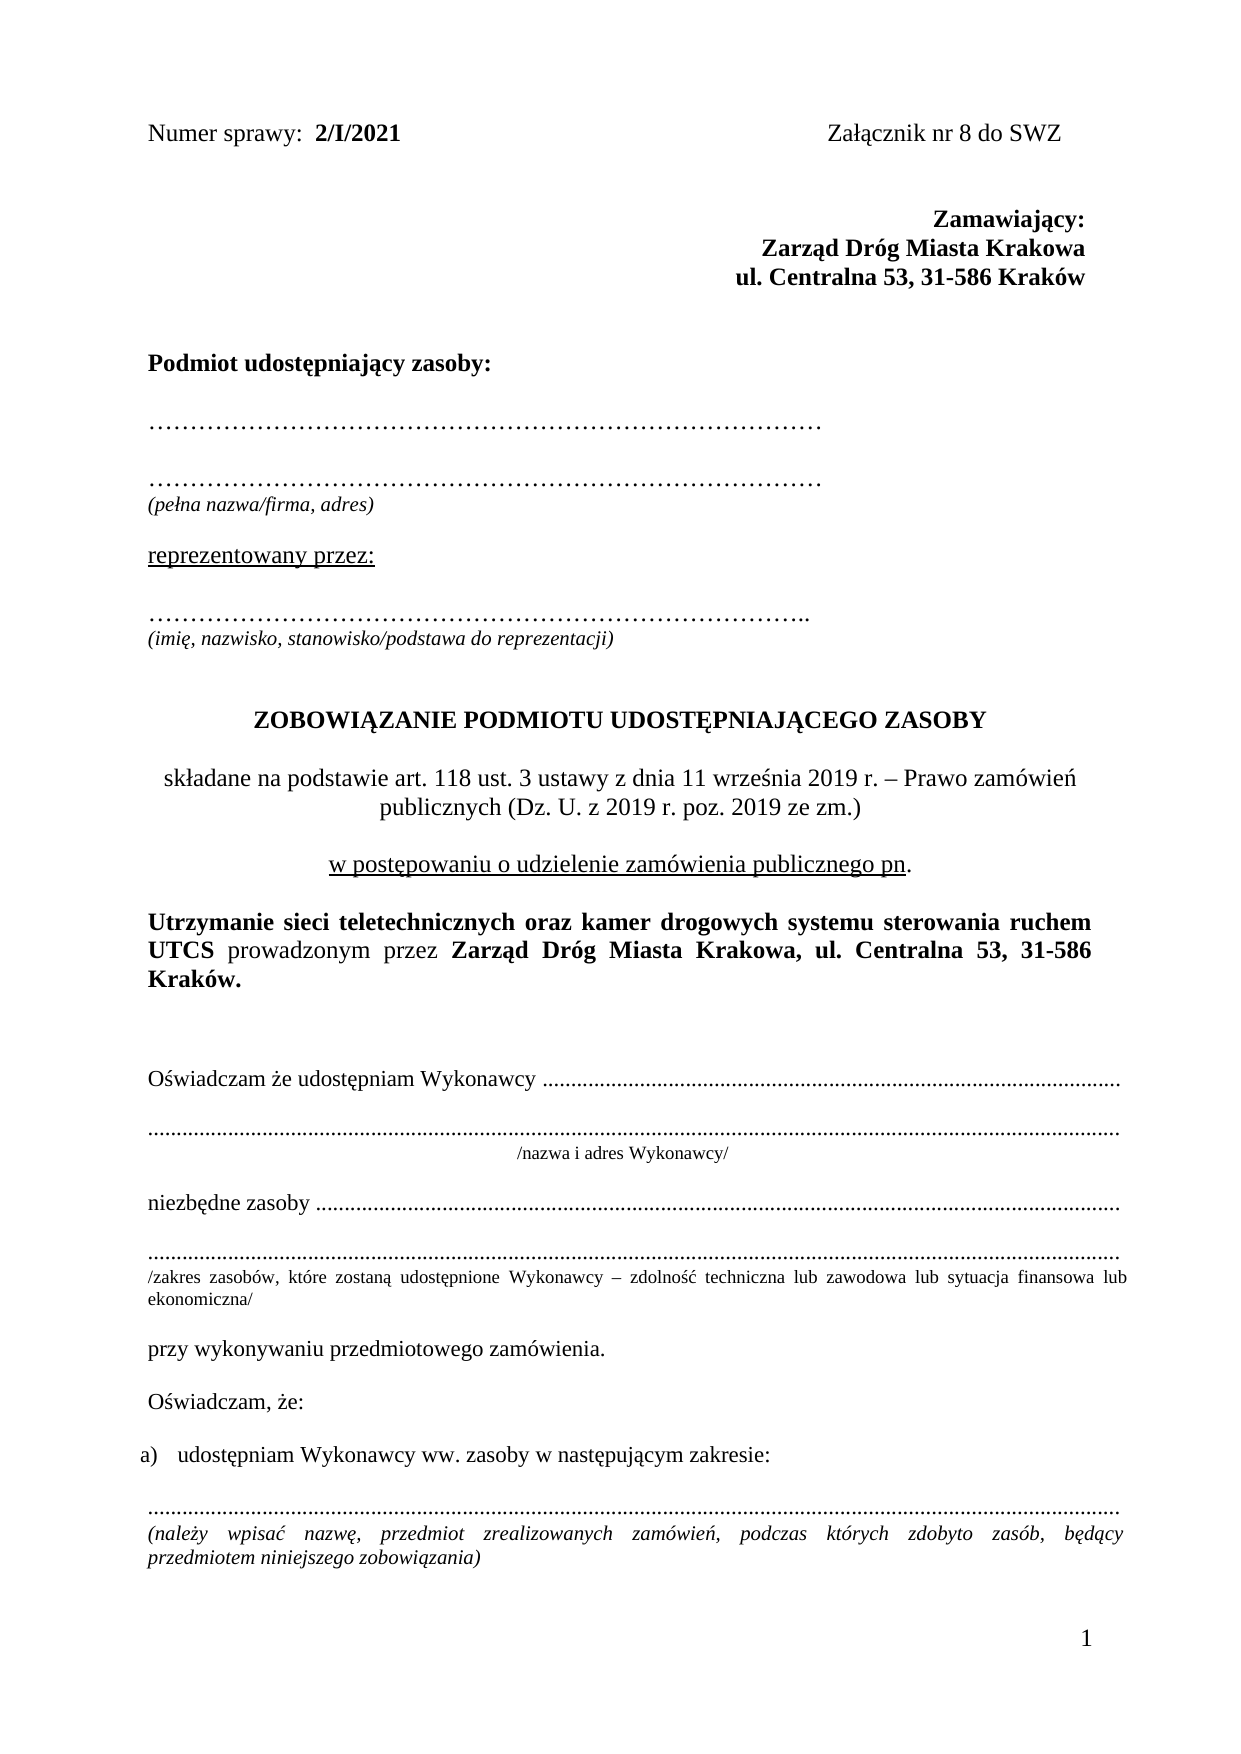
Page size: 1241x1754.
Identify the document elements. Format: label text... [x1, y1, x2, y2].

text składane na podstawie art. 118 ust. 3 ustawy z dnia 11 września 2019 r. – Prawo zamówień publicznych (Dz. U. z 2019 r. poz. 2019 ze zm.) [148, 763, 1093, 821]
text ZOBOWIĄZANIE PODMIOTU UDOSTĘPNIAJĄCEGO ZASOBY [103, 706, 1093, 734]
text /zakres zasobów, które zostaną udostępnione Wykonawcy – zdolność techniczna lub zawodowa lub sytuacja finansowa lub ekonomiczna/ [148, 1266, 1128, 1309]
text Oświadczam, że: [148, 1388, 1128, 1414]
text ……………………………………………………………………… [148, 463, 1085, 492]
text …………………………………………………………………….. [148, 598, 1085, 626]
text Oświadczam że udostępniam Wykonawcy [148, 1065, 1128, 1092]
text w postępowaniu o udzielenie zamówienia publicznego pn. [148, 849, 1093, 878]
text Podmiot udostępniający zasoby: [148, 348, 1085, 377]
text /nazwa i adres Wykonawcy/ [148, 1142, 1128, 1163]
text Zarząd Dróg Miasta Krakowa [148, 233, 1085, 262]
text Numer sprawy: 2/I/2021 Załącznik nr 8 do SWZ [148, 118, 1085, 147]
text reprezentowany przez: [148, 540, 1085, 569]
text Zamawiający: [369, 204, 1085, 233]
text (należy wpisać nazwę, przedmiot zrealizowanych zamówień, podczas których zdobyto zasób, będący przedmiotem niniejszego zobowiązania) [148, 1521, 1128, 1569]
text ul. Centralna 53, 31-586 Kraków [148, 262, 1085, 291]
list udostępniam Wykonawcy ww. zasoby w następującym zakresie: [140, 1441, 1128, 1467]
text przy wykonywaniu przedmiotowego zamówienia. [148, 1335, 1128, 1362]
text Utrzymanie sieci teletechnicznych oraz kamer drogowych systemu sterowania ruchem UTCS prowadzonym przez Zarząd Dróg Miasta Krakowa, ul. Centralna 53, 31-586 Kraków. [148, 907, 1093, 993]
text ……………………………………………………………………… [148, 406, 1085, 434]
text niezbędne zasoby [148, 1189, 1128, 1216]
text (imię, nazwisko, stanowisko/podstawa do reprezentacji) [148, 626, 1085, 650]
text (pełna nazwa/firma, adres) [148, 492, 1085, 516]
